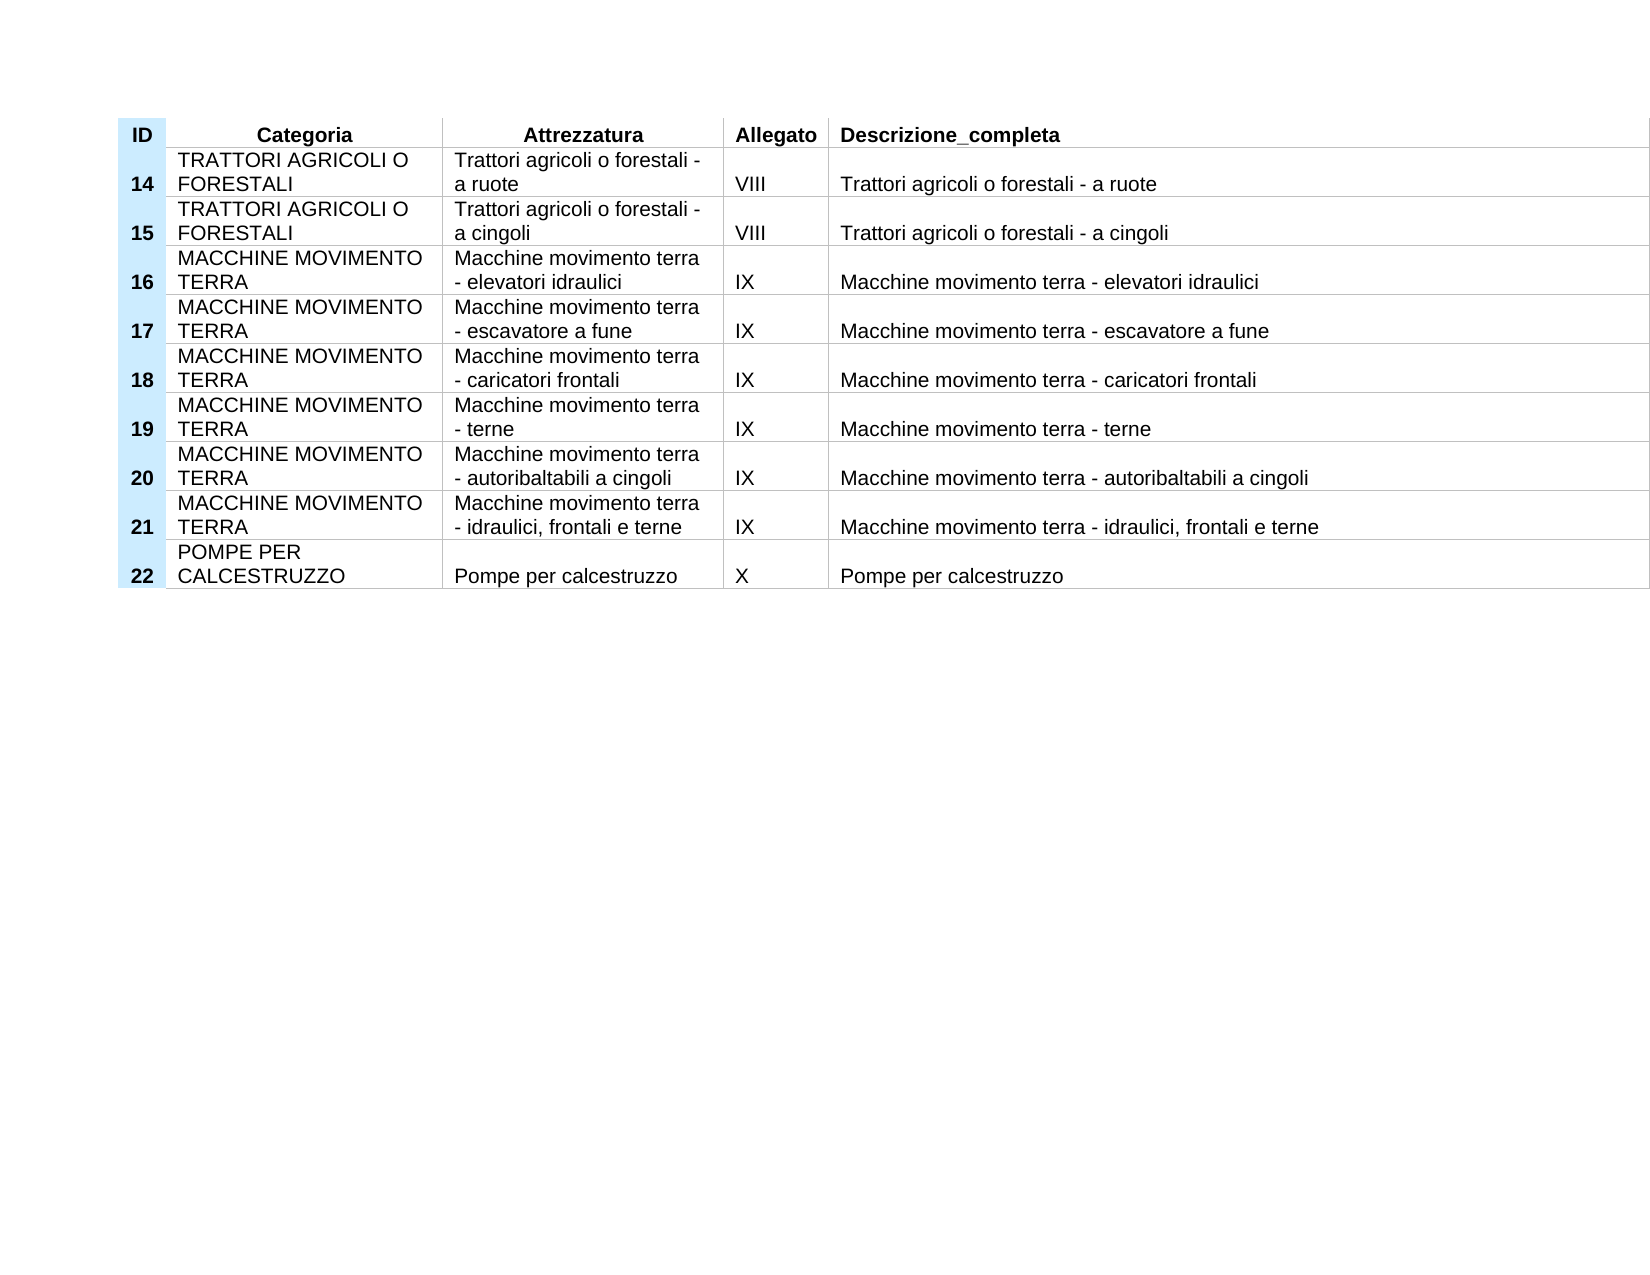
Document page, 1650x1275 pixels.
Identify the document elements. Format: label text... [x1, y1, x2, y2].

table_cell MACCHINE MOVIMENTO TERRA [166, 246, 442, 294]
table_cell 14 [118, 147, 166, 196]
table_cell IX [724, 246, 828, 294]
table_cell Macchine movimento terra - terne [443, 393, 723, 441]
table_cell Macchine movimento terra - caricatori frontali [443, 344, 723, 392]
table_cell Trattori agricoli o forestali - a cingoli [829, 197, 1649, 245]
table_cell Macchine movimento terra - caricatori frontali [829, 344, 1649, 392]
table_cell 19 [118, 392, 166, 441]
table_cell MACCHINE MOVIMENTO TERRA [166, 442, 442, 490]
table_cell 16 [118, 245, 166, 294]
table_cell Macchine movimento terra - idraulici, frontali e terne [829, 491, 1649, 539]
table_cell MACCHINE MOVIMENTO TERRA [166, 344, 442, 392]
table_cell IX [724, 393, 828, 441]
table_cell IX [724, 491, 828, 539]
table_cell Macchine movimento terra - autoribaltabili a cingoli [443, 442, 723, 490]
table_cell IX [724, 442, 828, 490]
table_header Descrizione_completa [829, 118, 1649, 147]
table_header Allegato [724, 118, 828, 147]
table_cell IX [724, 295, 828, 343]
table_cell Macchine movimento terra - elevatori idraulici [443, 246, 723, 294]
table_cell Pompe per calcestruzzo [829, 540, 1649, 588]
table_cell TRATTORI AGRICOLI O FORESTALI [166, 148, 442, 196]
table_cell Macchine movimento terra - autoribaltabili a cingoli [829, 442, 1649, 490]
table_cell 21 [118, 490, 166, 539]
table_cell Macchine movimento terra - idraulici, frontali e terne [443, 491, 723, 539]
table_cell IX [724, 344, 828, 392]
table_cell MACCHINE MOVIMENTO TERRA [166, 295, 442, 343]
table_cell VIII [724, 197, 828, 245]
table_cell POMPE PER CALCESTRUZZO [166, 540, 442, 588]
table_cell 15 [118, 196, 166, 245]
table_cell Macchine movimento terra - terne [829, 393, 1649, 441]
table_cell Trattori agricoli o forestali - a cingoli [443, 197, 723, 245]
table_cell TRATTORI AGRICOLI O FORESTALI [166, 197, 442, 245]
table_cell 20 [118, 441, 166, 490]
table_cell MACCHINE MOVIMENTO TERRA [166, 393, 442, 441]
table_header Categoria [166, 118, 442, 147]
table_header ID [118, 118, 166, 147]
table_cell X [724, 540, 828, 588]
table_cell 18 [118, 343, 166, 392]
table_cell MACCHINE MOVIMENTO TERRA [166, 491, 442, 539]
table_cell VIII [724, 148, 828, 196]
table_cell Macchine movimento terra - escavatore a fune [829, 295, 1649, 343]
table_cell Macchine movimento terra - elevatori idraulici [829, 246, 1649, 294]
table_cell 22 [118, 539, 166, 588]
table_cell 17 [118, 294, 166, 343]
table_cell Trattori agricoli o forestali - a ruote [829, 148, 1649, 196]
table_cell Trattori agricoli o forestali - a ruote [443, 148, 723, 196]
table_header Attrezzatura [443, 118, 723, 147]
table_cell Pompe per calcestruzzo [443, 540, 723, 588]
table_cell Macchine movimento terra - escavatore a fune [443, 295, 723, 343]
